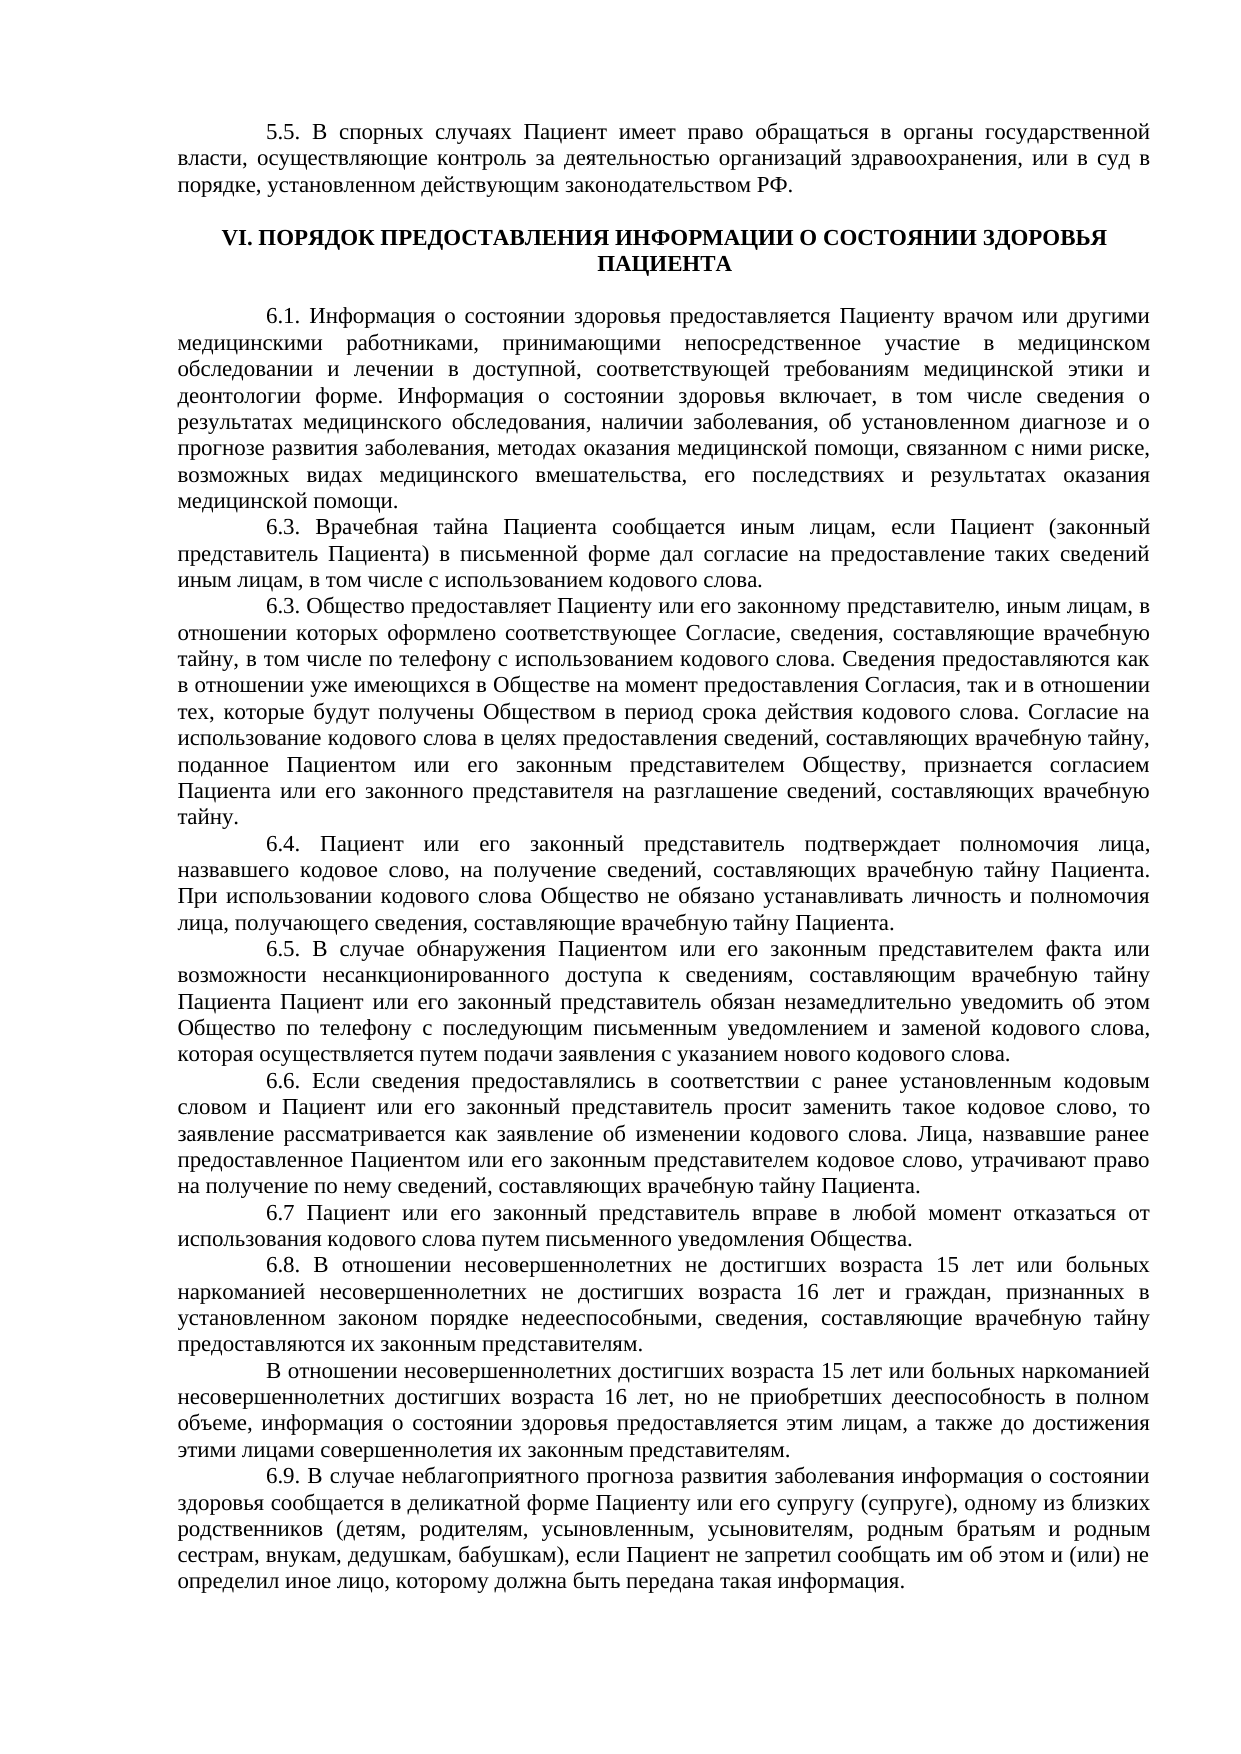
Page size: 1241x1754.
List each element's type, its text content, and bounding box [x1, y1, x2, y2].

text 5.5. В спорных случаях Пациент имеет право обращаться в органы государственной власти, осуществляющие контроль за деятельностью организаций здравоохранения, или в суд в порядке, установленном действующим законодательством РФ. [177, 118, 1152, 197]
text 6.7 Пациент или его законный представитель вправе в любой момент отказаться от использования кодового слова путем письменного уведомления Общества. [177, 1199, 1152, 1251]
text 6.8. В отношении несовершеннолетних не достигших возраста 15 лет или больных наркоманией несовершеннолетних не достигших возраста 16 лет и граждан, признанных в установленном законом порядке недееспособными, сведения, составляющие врачебную тайну предоставляются их законным представителям. [177, 1251, 1152, 1357]
text VI. ПОРЯДОК ПРЕДОСТАВЛЕНИЯ ИНФОРМАЦИИ О СОСТОЯНИИ ЗДОРОВЬЯ ПАЦИЕНТА [177, 223, 1152, 276]
text В отношении несовершеннолетних достигших возраста 15 лет или больных наркоманией несовершеннолетних достигших возраста 16 лет, но не приобретших дееспособность в полном объеме, информация о состоянии здоровья предоставляется этим лицам, а также до достижения этими лицами совершеннолетия их законным представителям. [177, 1357, 1152, 1462]
text 6.4. Пациент или его законный представитель подтверждает полномочия лица, назвавшего кодовое слово, на получение сведений, составляющих врачебную тайну Пациента. При использовании кодового слова Общество не обязано устанавливать личность и полномочия лица, получающего сведения, составляющие врачебную тайну Пациента. [177, 830, 1152, 935]
text 6.9. В случае неблагоприятного прогноза развития заболевания информация о состоянии здоровья сообщается в деликатной форме Пациенту или его супругу (супруге), одному из близких родственников (детям, родителям, усыновленным, усыновителям, родным братьям и родным сестрам, внукам, дедушкам, бабушкам), если Пациент не запретил сообщать им об этом и (или) не определил иное лицо, которому должна быть передана такая информация. [177, 1462, 1152, 1594]
text 6.3. Врачебная тайна Пациента сообщается иным лицам, если Пациент (законный представитель Пациента) в письменной форме дал согласие на предоставление таких сведений иным лицам, в том числе с использованием кодового слова. [177, 513, 1152, 592]
text 6.1. Информация о состоянии здоровья предоставляется Пациенту врачом или другими медицинскими работниками, принимающими непосредственное участие в медицинском обследовании и лечении в доступной, соответствующей требованиям медицинской этики и деонтологии форме. Информация о состоянии здоровья включает, в том числе сведения о результатах медицинского обследования, наличии заболевания, об установленном диагнозе и о прогнозе развития заболевания, методах оказания медицинской помощи, связанном с ними риске, возможных видах медицинского вмешательства, его последствиях и результатах оказания медицинской помощи. [177, 303, 1152, 513]
text 6.5. В случае обнаружения Пациентом или его законным представителем факта или возможности несанкционированного доступа к сведениям, составляющим врачебную тайну Пациента Пациент или его законный представитель обязан незамедлительно уведомить об этом Общество по телефону с последующим письменным уведомлением и заменой кодового слова, которая осуществляется путем подачи заявления с указанием нового кодового слова. [177, 935, 1152, 1067]
text 6.6. Если сведения предоставлялись в соответствии с ранее установленным кодовым словом и Пациент или его законный представитель просит заменить такое кодовое слово, то заявление рассматривается как заявление об изменении кодового слова. Лица, назвавшие ранее предоставленное Пациентом или его законным представителем кодовое слово, утрачивают право на получение по нему сведений, составляющих врачебную тайну Пациента. [177, 1067, 1152, 1199]
text 6.3. Общество предоставляет Пациенту или его законному представителю, иным лицам, в отношении которых оформлено соответствующее Согласие, сведения, составляющие врачебную тайну, в том числе по телефону с использованием кодового слова. Сведения предоставляются как в отношении уже имеющихся в Обществе на момент предоставления Согласия, так и в отношении тех, которые будут получены Обществом в период срока действия кодового слова. Согласие на использование кодового слова в целях предоставления сведений, составляющих врачебную тайну, поданное Пациентом или его законным представителем Обществу, признается согласием Пациента или его законного представителя на разглашение сведений, составляющих врачебную тайну. [177, 592, 1152, 830]
